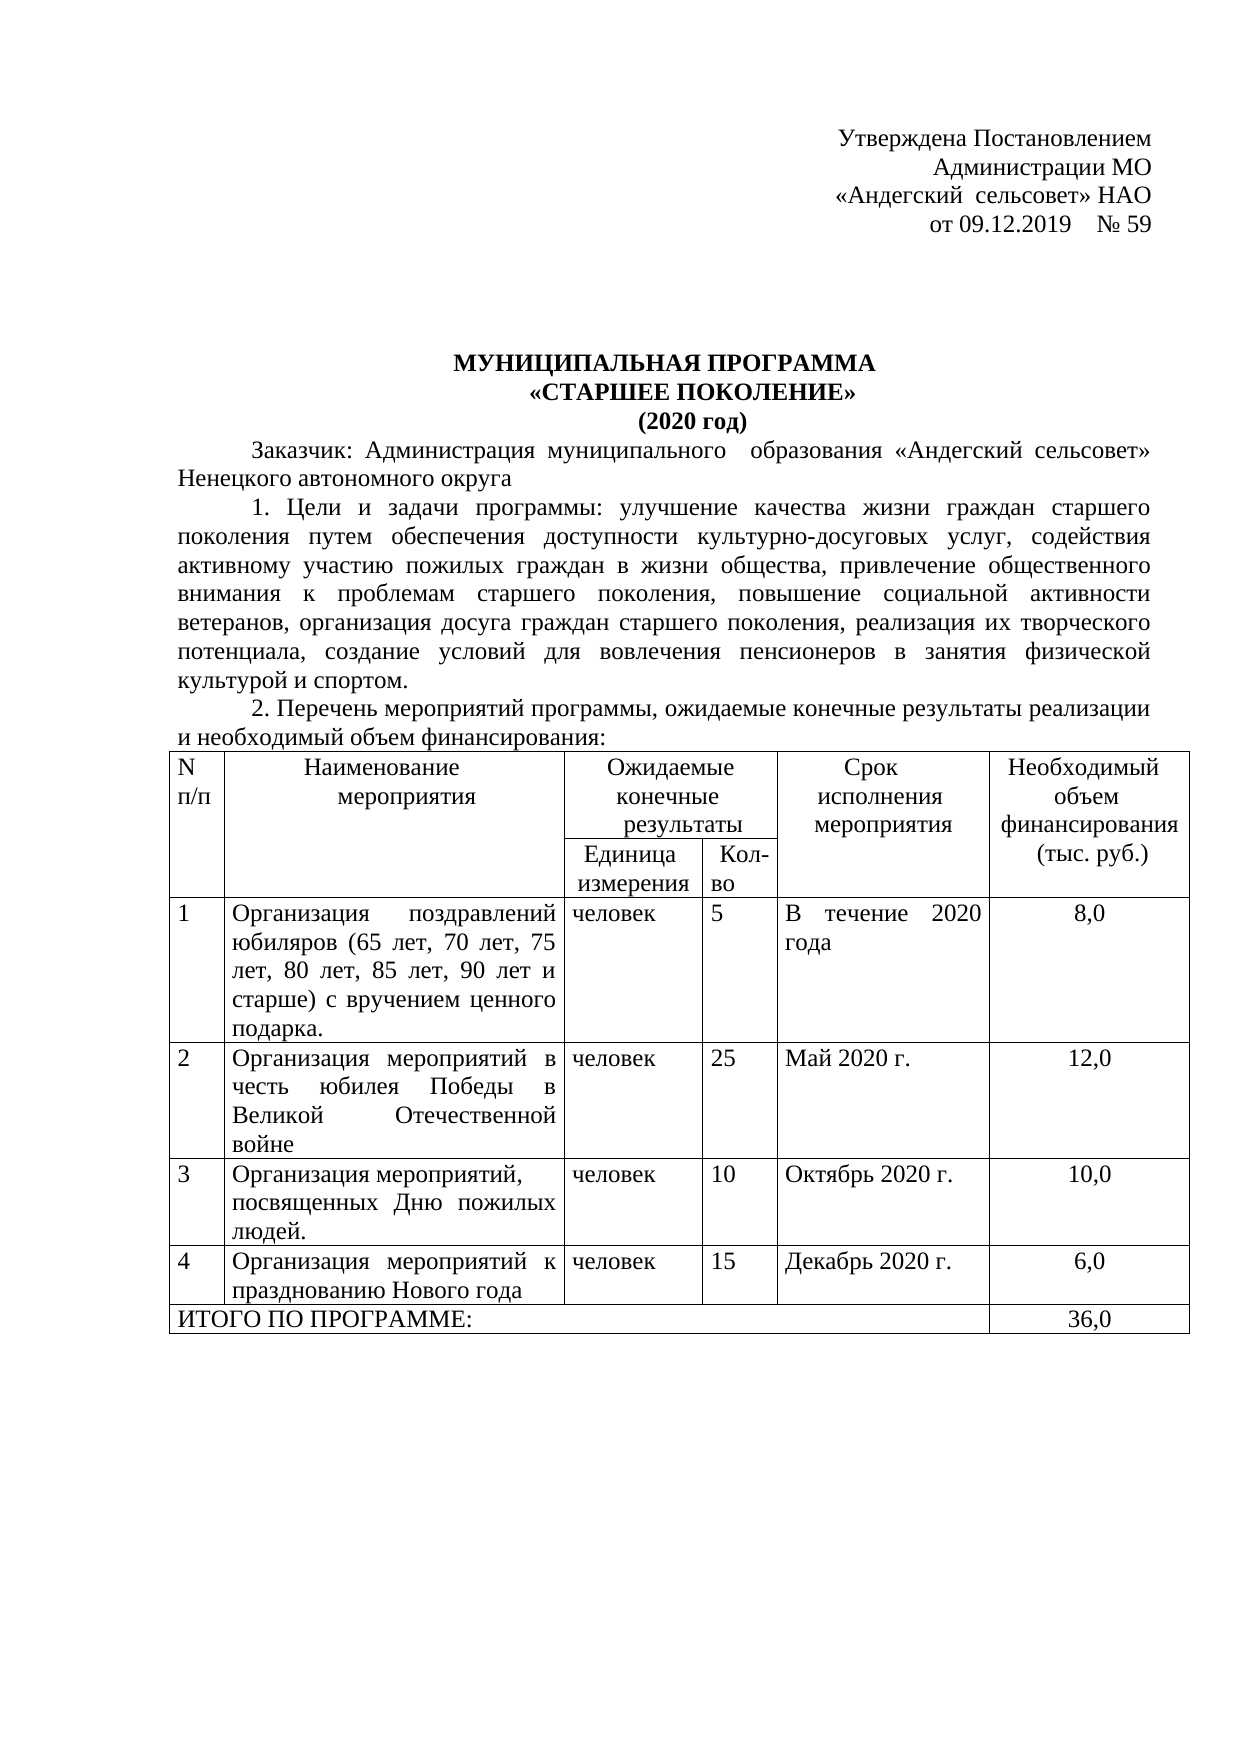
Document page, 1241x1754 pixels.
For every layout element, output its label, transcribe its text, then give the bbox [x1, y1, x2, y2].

text (2020 год) [177, 406, 1152, 435]
table_cell 36,0 [990, 1305, 1189, 1333]
table_cell 4 [170, 1246, 224, 1303]
table_cell 10,0 [990, 1159, 1189, 1245]
text 2. Перечень мероприятий программы, ожидаемые конечные результаты реализации и необходимый объем финансирования: [177, 693, 1152, 751]
table_cell В течение 2020 года [778, 898, 989, 1042]
table_cell человек [565, 1043, 702, 1158]
table_cell 8,0 [990, 898, 1189, 1042]
table_cell 15 [703, 1246, 777, 1303]
text от 09.12.2019 № 59 [177, 209, 1152, 238]
table_cell Организация мероприятий в честь юбилея Победы в Великой Отечественной войне [225, 1043, 564, 1158]
table_cell человек [565, 898, 702, 1042]
table_cell 1 [170, 898, 224, 1042]
table_cell 6,0 [990, 1246, 1189, 1303]
text Заказчик: Администрация муниципального образования «Андегский сельсовет» Ненецкого автономного округа [177, 435, 1152, 492]
table_header Наименование мероприятия [225, 752, 564, 897]
table_cell человек [565, 1159, 702, 1245]
text Утверждена Постановлением [177, 123, 1152, 152]
table_cell Октябрь 2020 г. [778, 1159, 989, 1245]
text «СТАРШЕЕ ПОКОЛЕНИЕ» [177, 377, 1152, 406]
table_cell 3 [170, 1159, 224, 1245]
table_cell Единица измерения [565, 839, 702, 897]
text «Андегский сельсовет» НАО [177, 181, 1152, 209]
table_cell 10 [703, 1159, 777, 1245]
table_cell человек [565, 1246, 702, 1303]
table_cell Май 2020 г. [778, 1043, 989, 1158]
text Администрации МО [177, 152, 1152, 181]
table_cell 25 [703, 1043, 777, 1158]
table_cell Организация мероприятий к празднованию Нового года [225, 1246, 564, 1303]
table_cell ИТОГО ПО ПРОГРАММЕ: [170, 1305, 989, 1333]
table_cell Организация мероприятий, посвященных Дню пожилых людей. [225, 1159, 564, 1245]
table_header Ожидаемые конечные результаты [565, 752, 777, 838]
table_cell 5 [703, 898, 777, 1042]
table_cell Организация поздравлений юбиляров (65 лет, 70 лет, 75 лет, 80 лет, 85 лет, 90 лет и старше) с вручением ценного подарка. [225, 898, 564, 1042]
table_cell 12,0 [990, 1043, 1189, 1158]
table_cell Декабрь 2020 г. [778, 1246, 989, 1303]
table_header Срок исполнения мероприятия [778, 752, 989, 897]
table_cell Кол-во [703, 839, 777, 897]
text 1. Цели и задачи программы: улучшение качества жизни граждан старшего поколения путем обеспечения доступности культурно-досуговых услуг, содействия активному участию пожилых граждан в жизни общества, привлечение общественного внимания к проблемам старшего поколения, повышение социальной активности ветеранов, организация досуга граждан старшего поколения, реализация их творческого потенциала, создание условий для вовлечения пенсионеров в занятия физической культурой и спортом. [177, 492, 1152, 693]
text МУНИЦИПАЛЬНАЯ ПРОГРАММА [177, 348, 1152, 377]
table_cell 2 [170, 1043, 224, 1158]
table_header Необходимый объем финансирования (тыс. руб.) [990, 752, 1189, 897]
table_header N п/п [170, 752, 224, 897]
